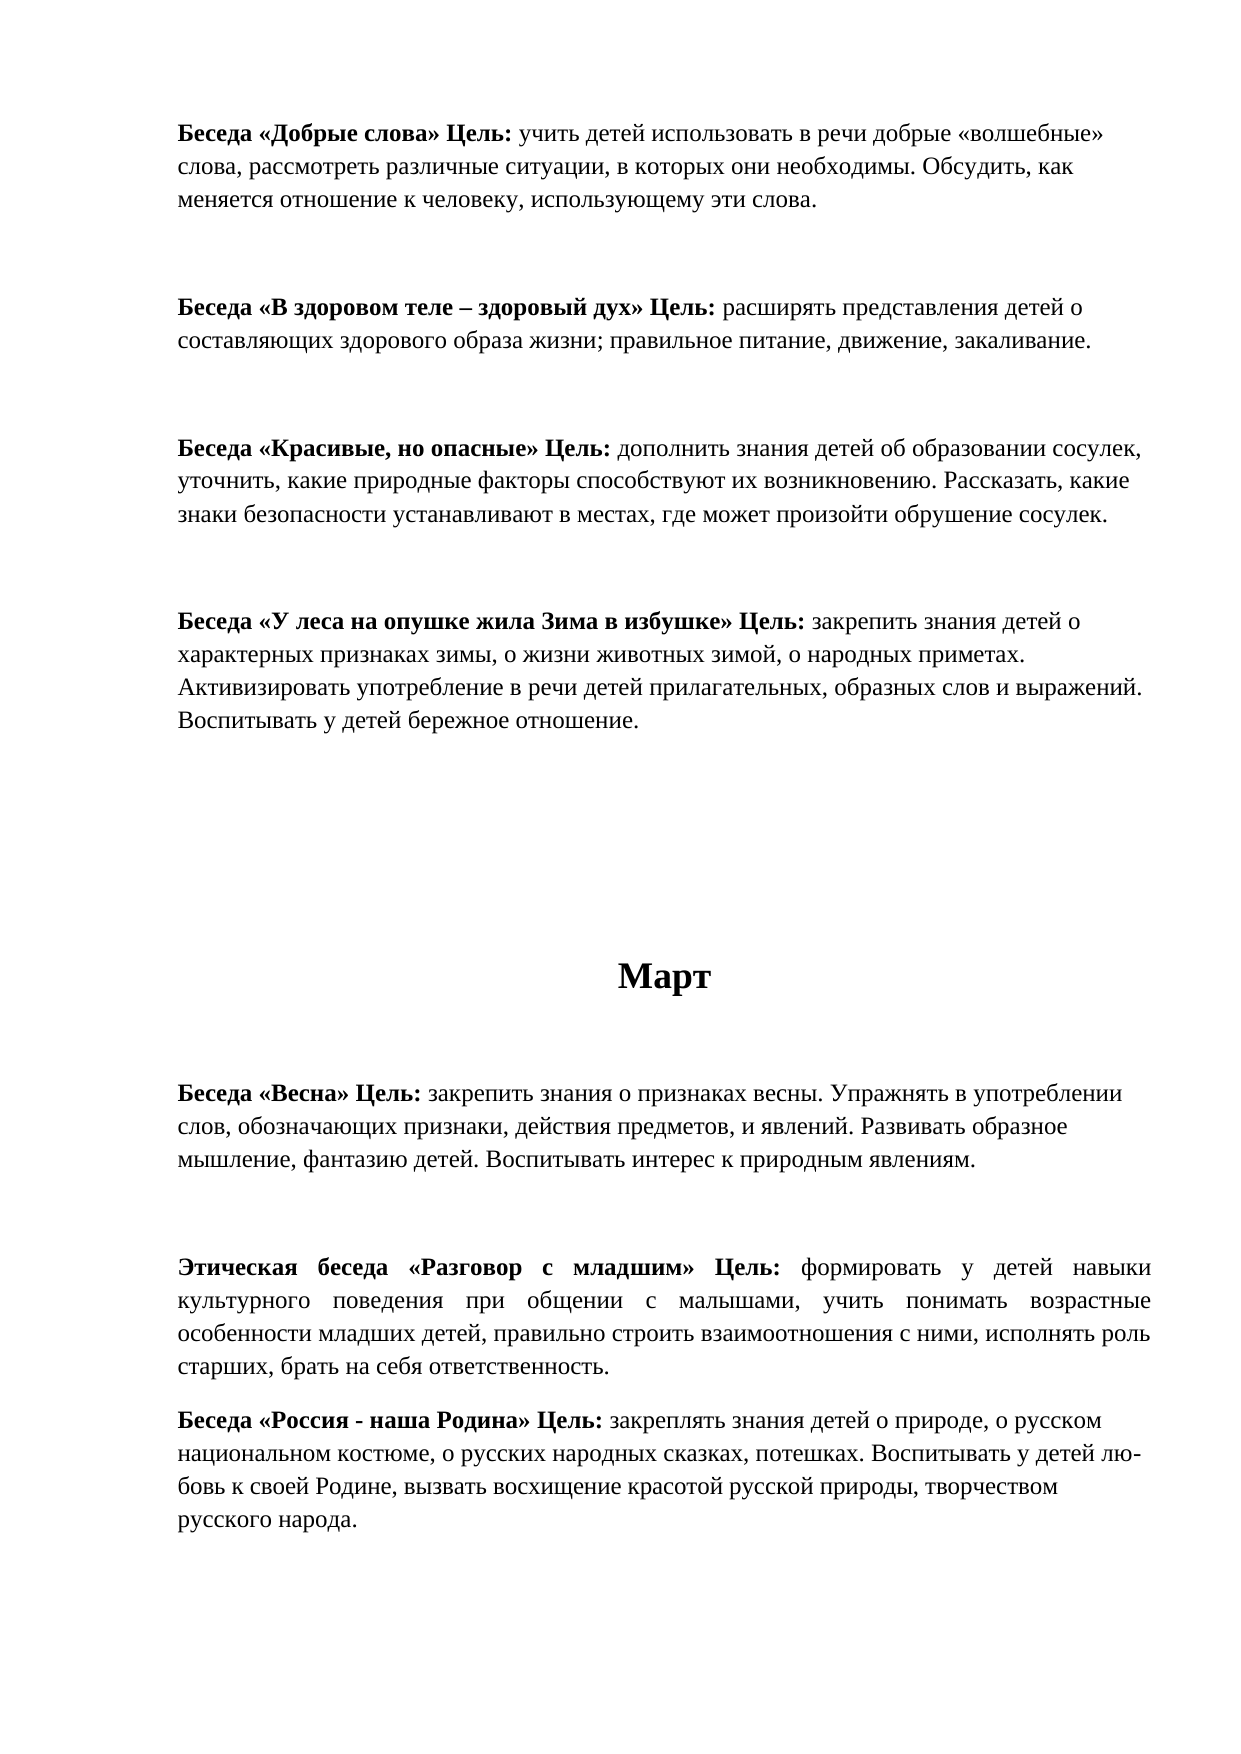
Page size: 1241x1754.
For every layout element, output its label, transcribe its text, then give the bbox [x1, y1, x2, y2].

text Беседа «Россия - наша Родина» Цель: закреплять знания детей о природе, о русском национальном костюме, о русских народных сказках, потешках. Воспитывать у детей любовь к своей Родине, вызвать восхищение красотой русской природы, творчеством русского народа. [177, 1405, 1152, 1533]
text Беседа «Весна» Цель: закрепить знания о признаках весны. Упражнять в употреблении слов, обозначающих признаки, действия предметов, и явлений. Развивать образное мышление, фантазию детей. Воспитывать интерес к природным явлениям. [177, 1078, 1152, 1173]
text Беседа «Добрые слова» Цель: учить детей использовать в речи добрые «волшебные» слова, рассмотреть различные ситуации, в которых они необходимы. Обсудить, как меняется отношение к человеку, использующему эти слова. [177, 118, 1152, 213]
text Беседа «У леса на опушке жила Зима в избушке» Цель: закрепить знания детей о характерных признаках зимы, о жизни животных зимой, о народных приметах. Активизировать употребление в речи детей прилагательных, образных слов и выражений. Воспитывать у детей бережное отношение. [177, 606, 1152, 734]
text Этическая беседа «Разговор с младшим» Цель: формировать у детей навыки культурного поведения при общении с малышами, учить понимать возрастные особенности младших детей, правильно строить взаимоотношения с ними, исполнять роль старших, брать на себя ответственность. [177, 1252, 1152, 1380]
text Беседа «Красивые, но опасные» Цель: дополнить знания детей об образовании сосулек, уточнить, какие природные факторы способствуют их возникновению. Рассказать, какие знаки безопасности устанавливают в местах, где может произойти обрушение сосулек. [177, 433, 1152, 527]
text Март [177, 954, 1152, 997]
text Беседа «В здоровом теле – здоровый дух» Цель: расширять представления детей о составляющих здорового образа жизни; правильное питание, движение, закаливание. [177, 292, 1152, 354]
